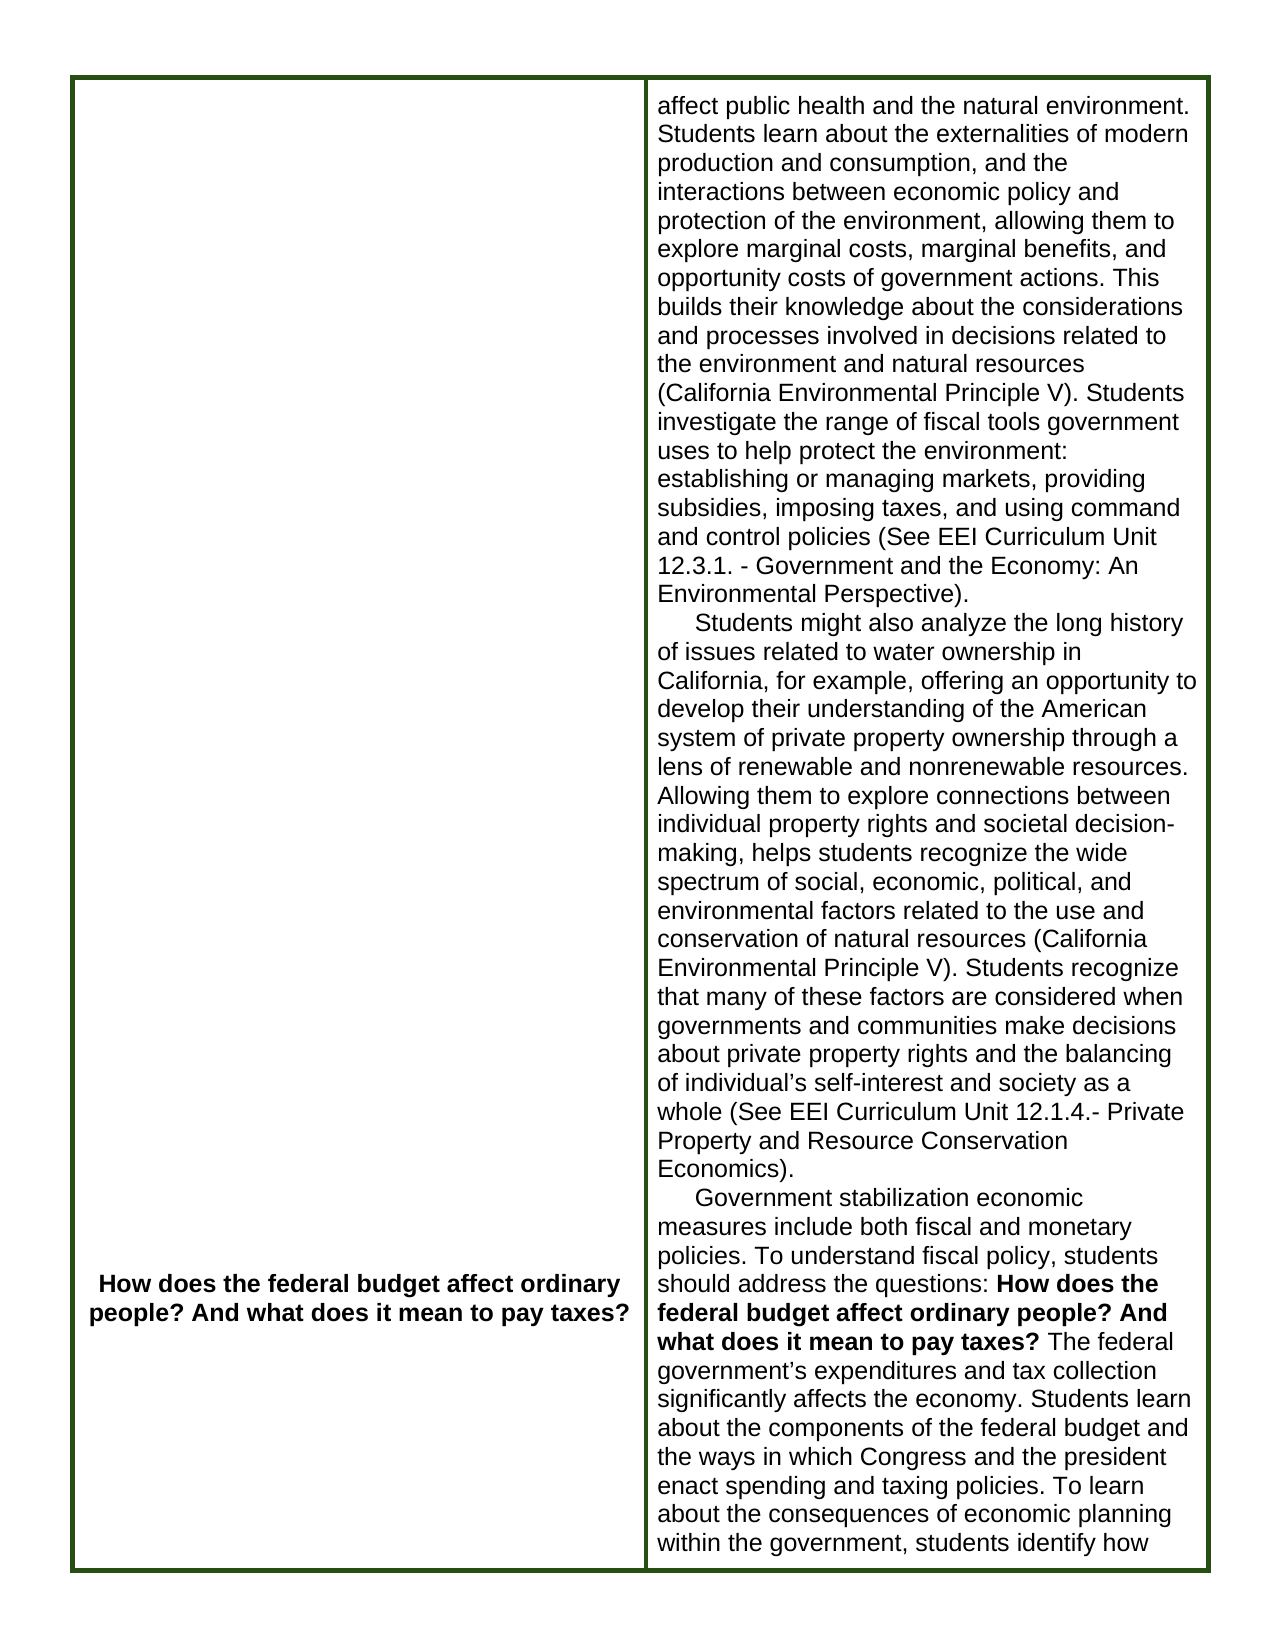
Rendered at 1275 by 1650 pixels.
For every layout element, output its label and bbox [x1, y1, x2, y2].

table_cell [648, 80, 1206, 1568]
table_cell [75, 80, 644, 1568]
